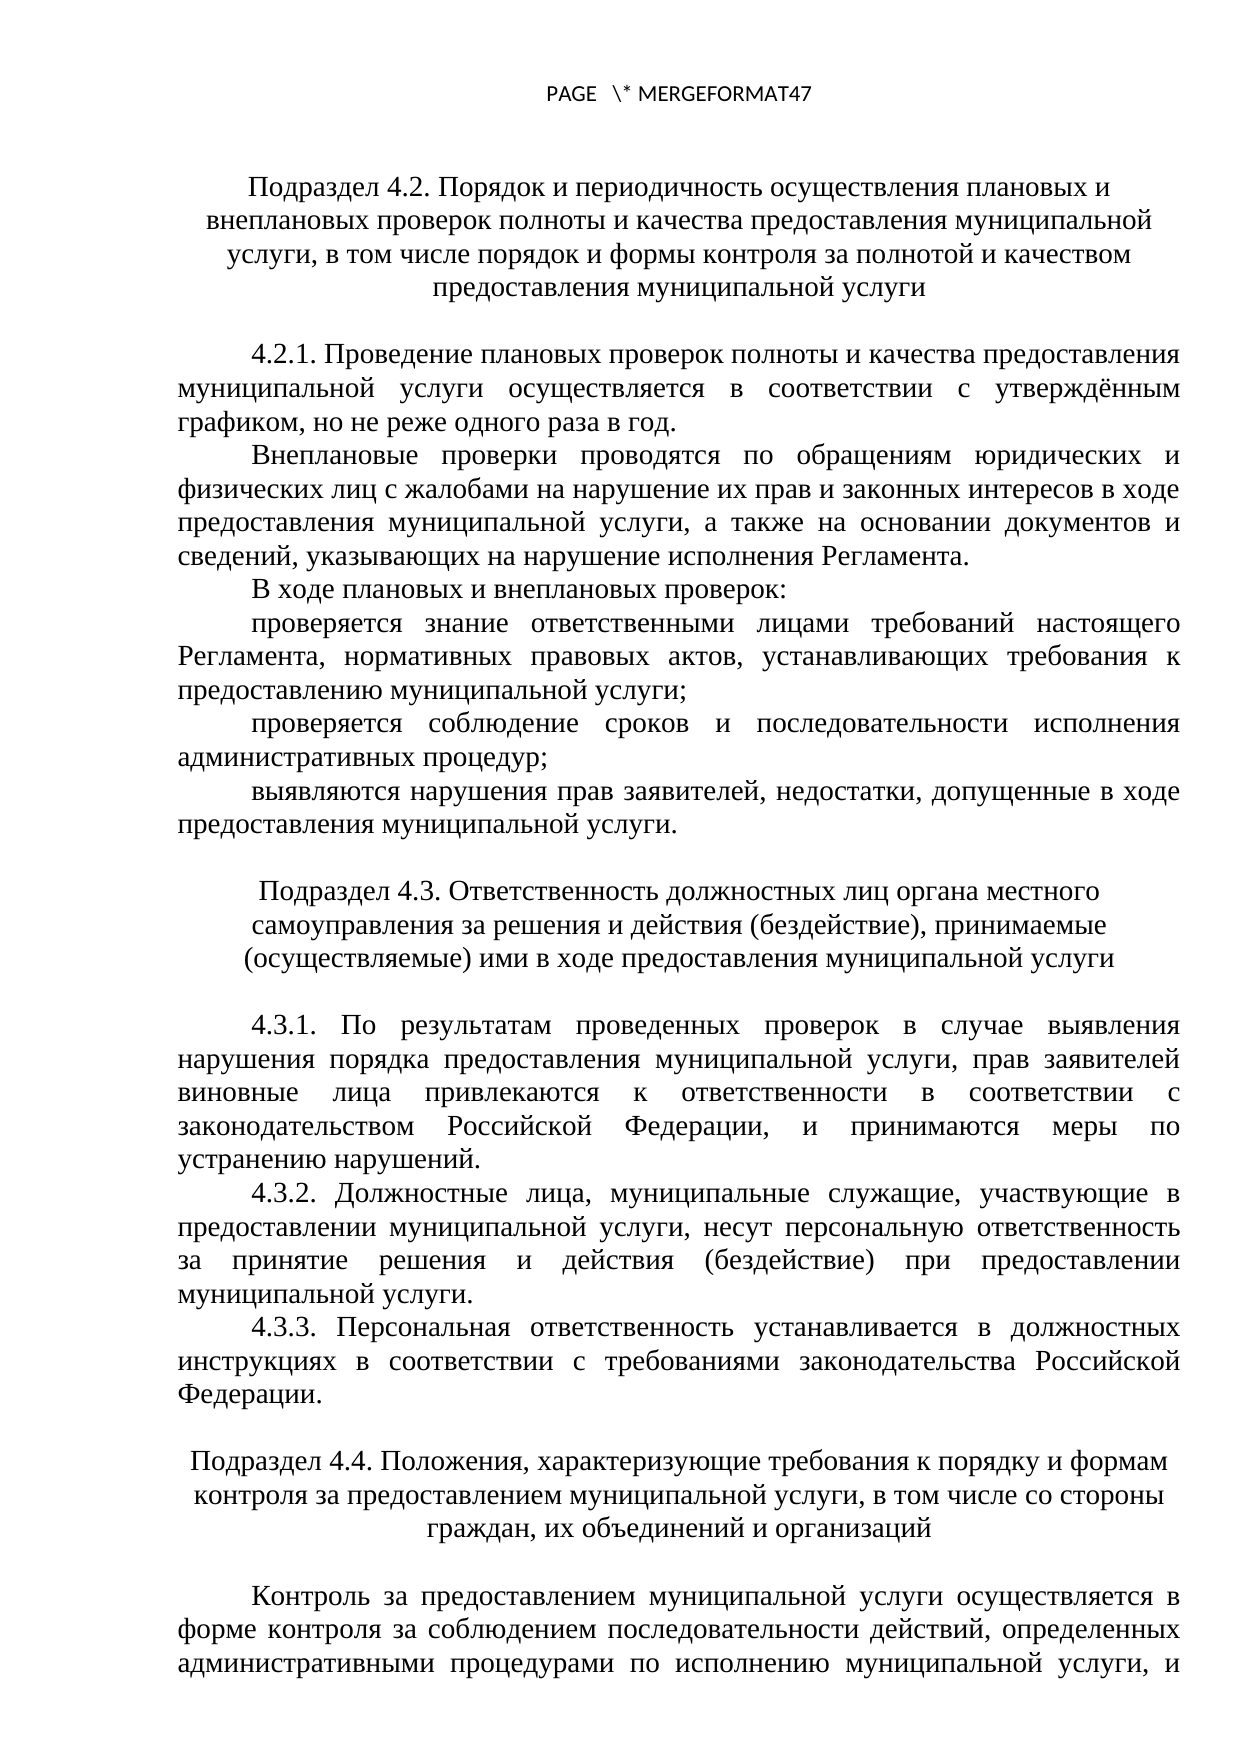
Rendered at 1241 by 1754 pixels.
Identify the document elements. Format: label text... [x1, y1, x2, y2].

text Подраздел 4.2. Порядок и периодичность осуществления плановых и внеплановых проверок полноты и качества предоставления муниципальной услуги, в том числе порядок и формы контроля за полнотой и качеством предоставления муниципальной услуги [177, 169, 1181, 303]
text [177, 1578, 1181, 1678]
text проверяется соблюдение сроков и последовательности исполнения административных процедур; [177, 706, 1181, 773]
text Внеплановые проверки проводятся по обращениям юридических и физических лиц с жалобами на нарушение их прав и законных интересов в ходе предоставления муниципальной услуги, а также на основании документов и сведений, указывающих на нарушение исполнения Регламента. [177, 437, 1181, 571]
text 4.3.3. Персональная ответственность устанавливается в должностных инструкциях в соответствии с требованиями законодательства Российской Федерации. [177, 1309, 1181, 1410]
text проверяется знание ответственными лицами требований настоящего Регламента, нормативных правовых актов, устанавливающих требования к предоставлению муниципальной услуги; [177, 605, 1181, 706]
text Подраздел 4.4. Положения, характеризующие требования к порядку и формам контроля за предоставлением муниципальной услуги, в том числе со стороны граждан, их объединений и организаций [177, 1443, 1181, 1544]
text 4.3.1. По результатам проведенных проверок в случае выявления нарушения порядка предоставления муниципальной услуги, прав заявителей виновные лица привлекаются к ответственности в соответствии с законодательством Российской Федерации, и принимаются меры по устранению нарушений. [177, 1007, 1181, 1175]
text 4.2.1. Проведение плановых проверок полноты и качества предоставления муниципальной услуги осуществляется в соответствии с утверждённым графиком, но не реже одного раза в год. [177, 337, 1181, 437]
text Подраздел 4.3. Ответственность должностных лиц органа местного самоуправления за решения и действия (бездействие), принимаемые (осуществляемые) ими в ходе предоставления муниципальной услуги [177, 873, 1181, 974]
text выявляются нарушения прав заявителей, недостатки, допущенные в ходе предоставления муниципальной услуги. [177, 773, 1181, 840]
text 4.3.2. Должностные лица, муниципальные служащие, участвующие в предоставлении муниципальной услуги, несут персональную ответственность за принятие решения и действия (бездействие) при предоставлении муниципальной услуги. [177, 1175, 1181, 1309]
text В ходе плановых и внеплановых проверок: [177, 571, 1181, 605]
